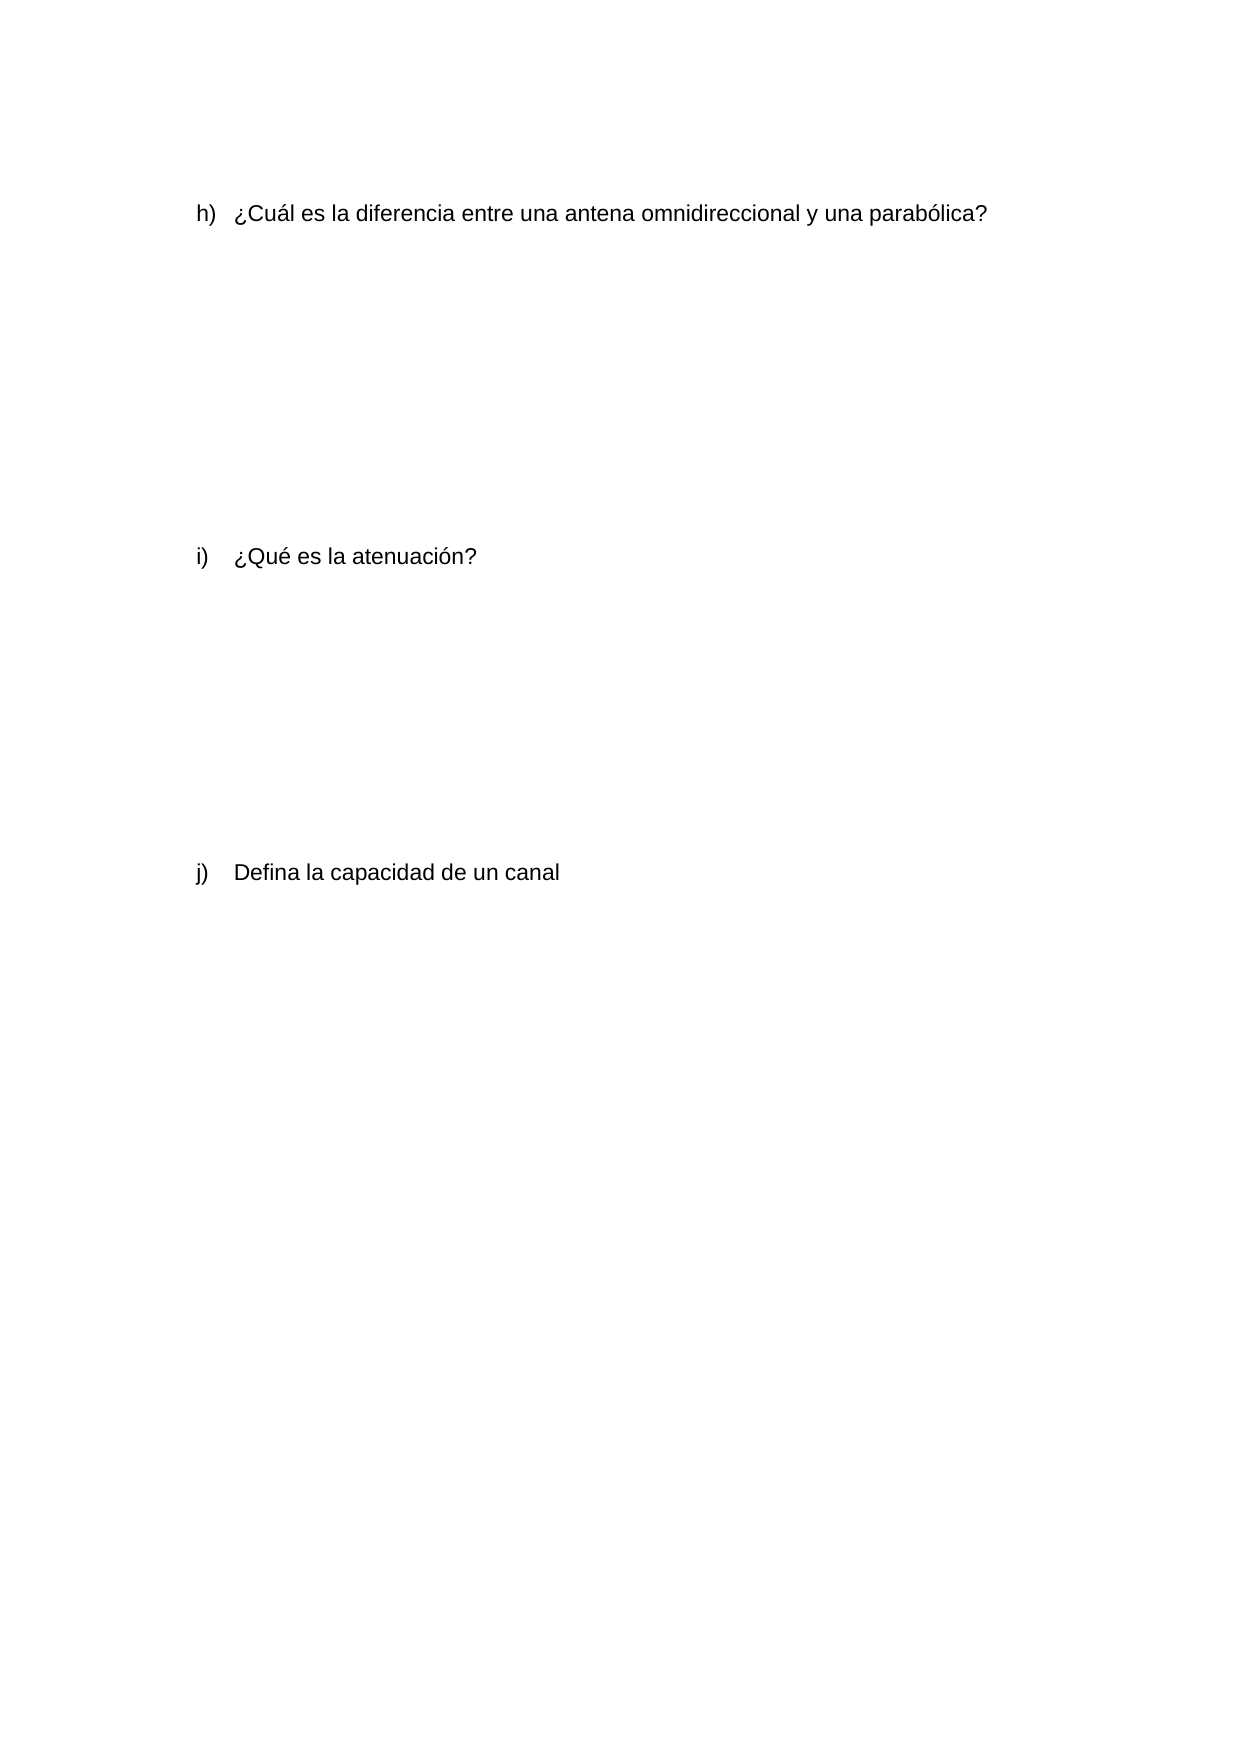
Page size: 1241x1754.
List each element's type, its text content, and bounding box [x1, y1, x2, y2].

list Defina la capacidad de un canal [196, 859, 1106, 886]
list ¿Cuál es la diferencia entre una antena omnidireccional y una parabólica? [196, 200, 1106, 227]
list ¿Qué es la atenuación? [196, 543, 1106, 569]
